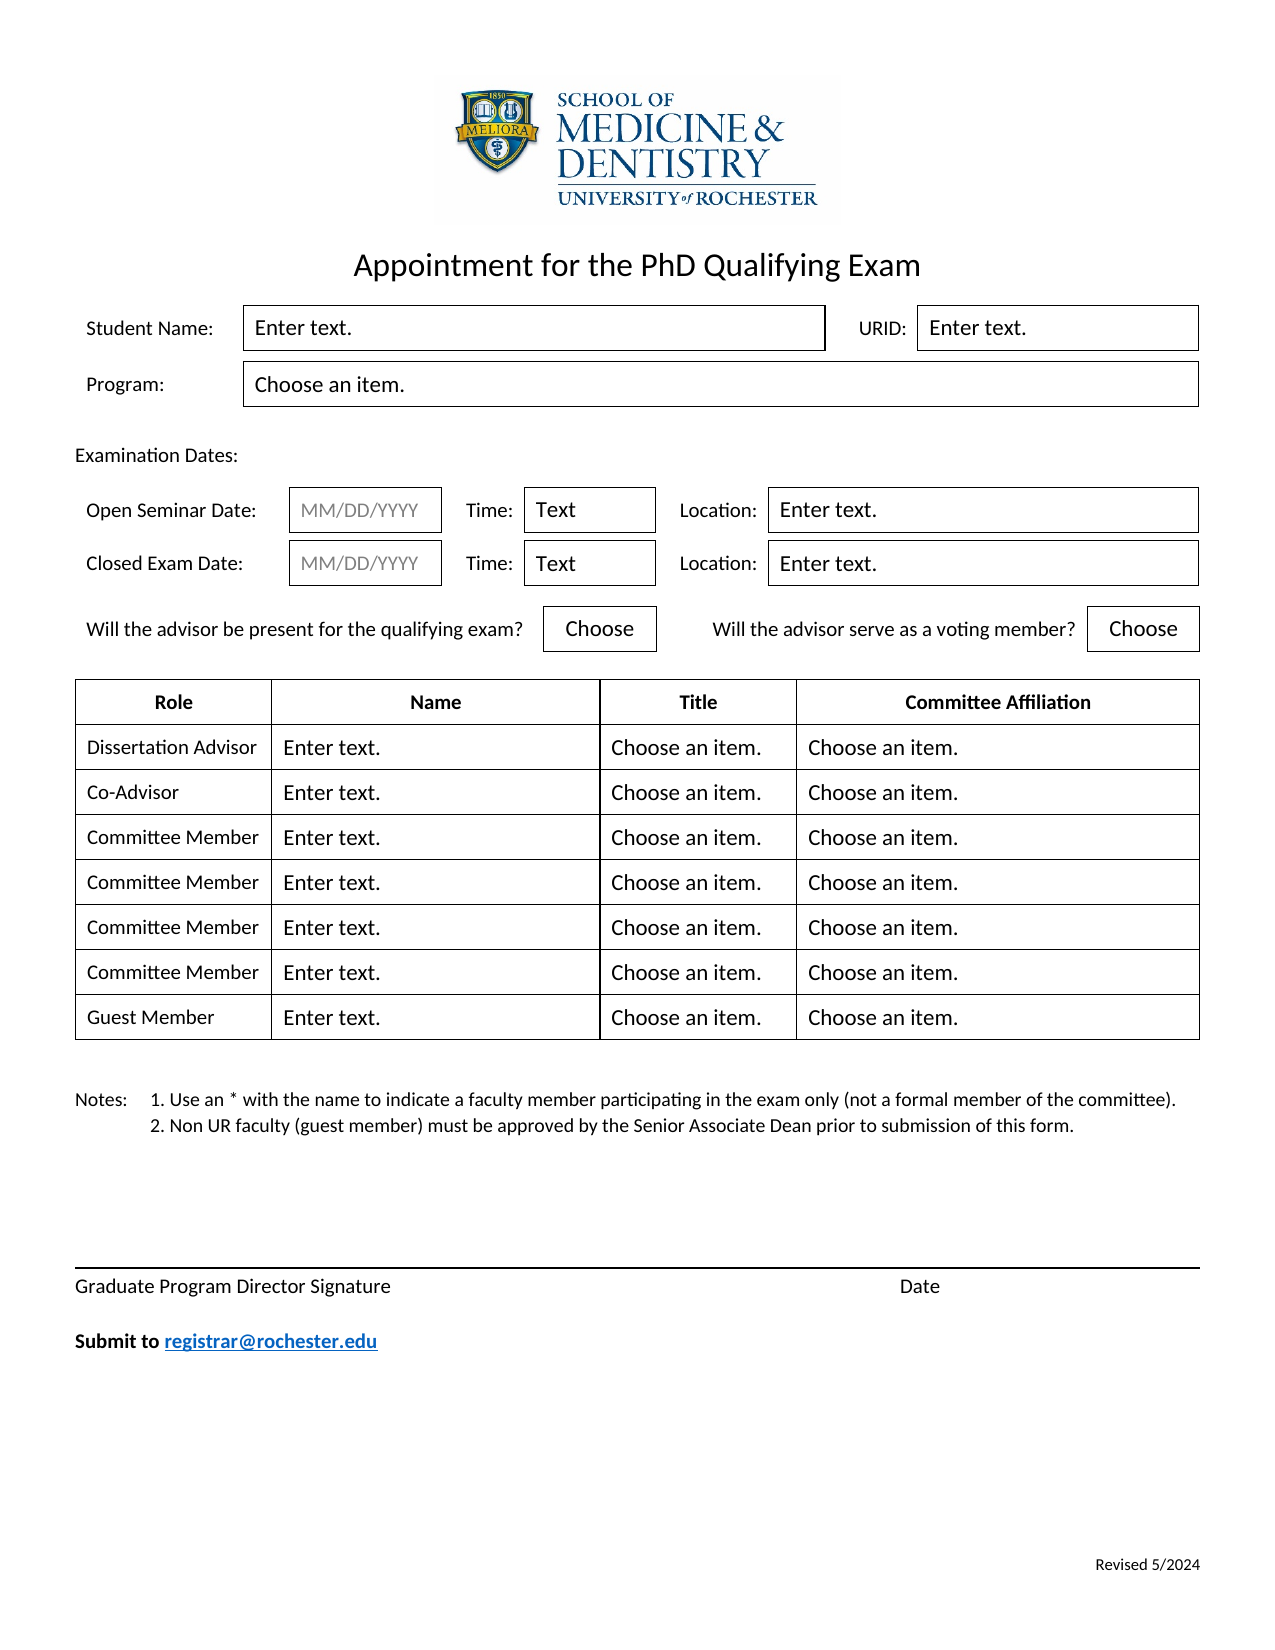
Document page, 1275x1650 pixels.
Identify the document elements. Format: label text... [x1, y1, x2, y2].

table_cell Committee Member [76, 905, 271, 949]
table_cell Committee Member [76, 950, 271, 994]
table_header Role [76, 680, 271, 724]
table_cell Co-Advisor [76, 770, 271, 814]
table_header Time: [442, 487, 524, 532]
text Graduate Program Director Signature Date [75, 1273, 1200, 1299]
text Appointment for the PhD Qualifying Exam [75, 244, 1200, 284]
table_header Committee Affiliation [797, 680, 1199, 724]
table_header Student Name: [75, 305, 243, 349]
table_cell Committee Member [76, 860, 271, 904]
table_header Title [601, 680, 796, 724]
text Submit to registrar@rochester.edu [75, 1328, 1200, 1353]
table_header URID: [826, 305, 917, 349]
text Notes: 1. Use an * with the name to indicate a faculty member participating in the exam only (not a formal member of the committee). [75, 1087, 1200, 1111]
table_cell Time: [442, 540, 524, 585]
picture [434, 75, 841, 225]
table_header Name [272, 680, 599, 724]
table_header Location: [656, 487, 768, 532]
table_cell [75, 350, 1199, 361]
text Examination Dates: [75, 443, 1200, 468]
table_header Will the advisor serve as a voting member? [657, 606, 1087, 651]
table_cell Program: [75, 361, 243, 406]
table_cell Dissertation Advisor [76, 725, 271, 769]
table_header Will the advisor be present for the qualifying exam? [75, 606, 543, 651]
table_cell Closed Exam Date: [75, 540, 289, 585]
table_cell Location: [656, 540, 768, 585]
table_cell Committee Member [76, 815, 271, 859]
table_cell [75, 532, 1199, 540]
table_header Open Seminar Date: [75, 487, 289, 532]
table_cell Guest Member [76, 995, 271, 1039]
text 2. Non UR faculty (guest member) must be approved by the Senior Associate Dean prior to submission of this form. [75, 1113, 1200, 1137]
